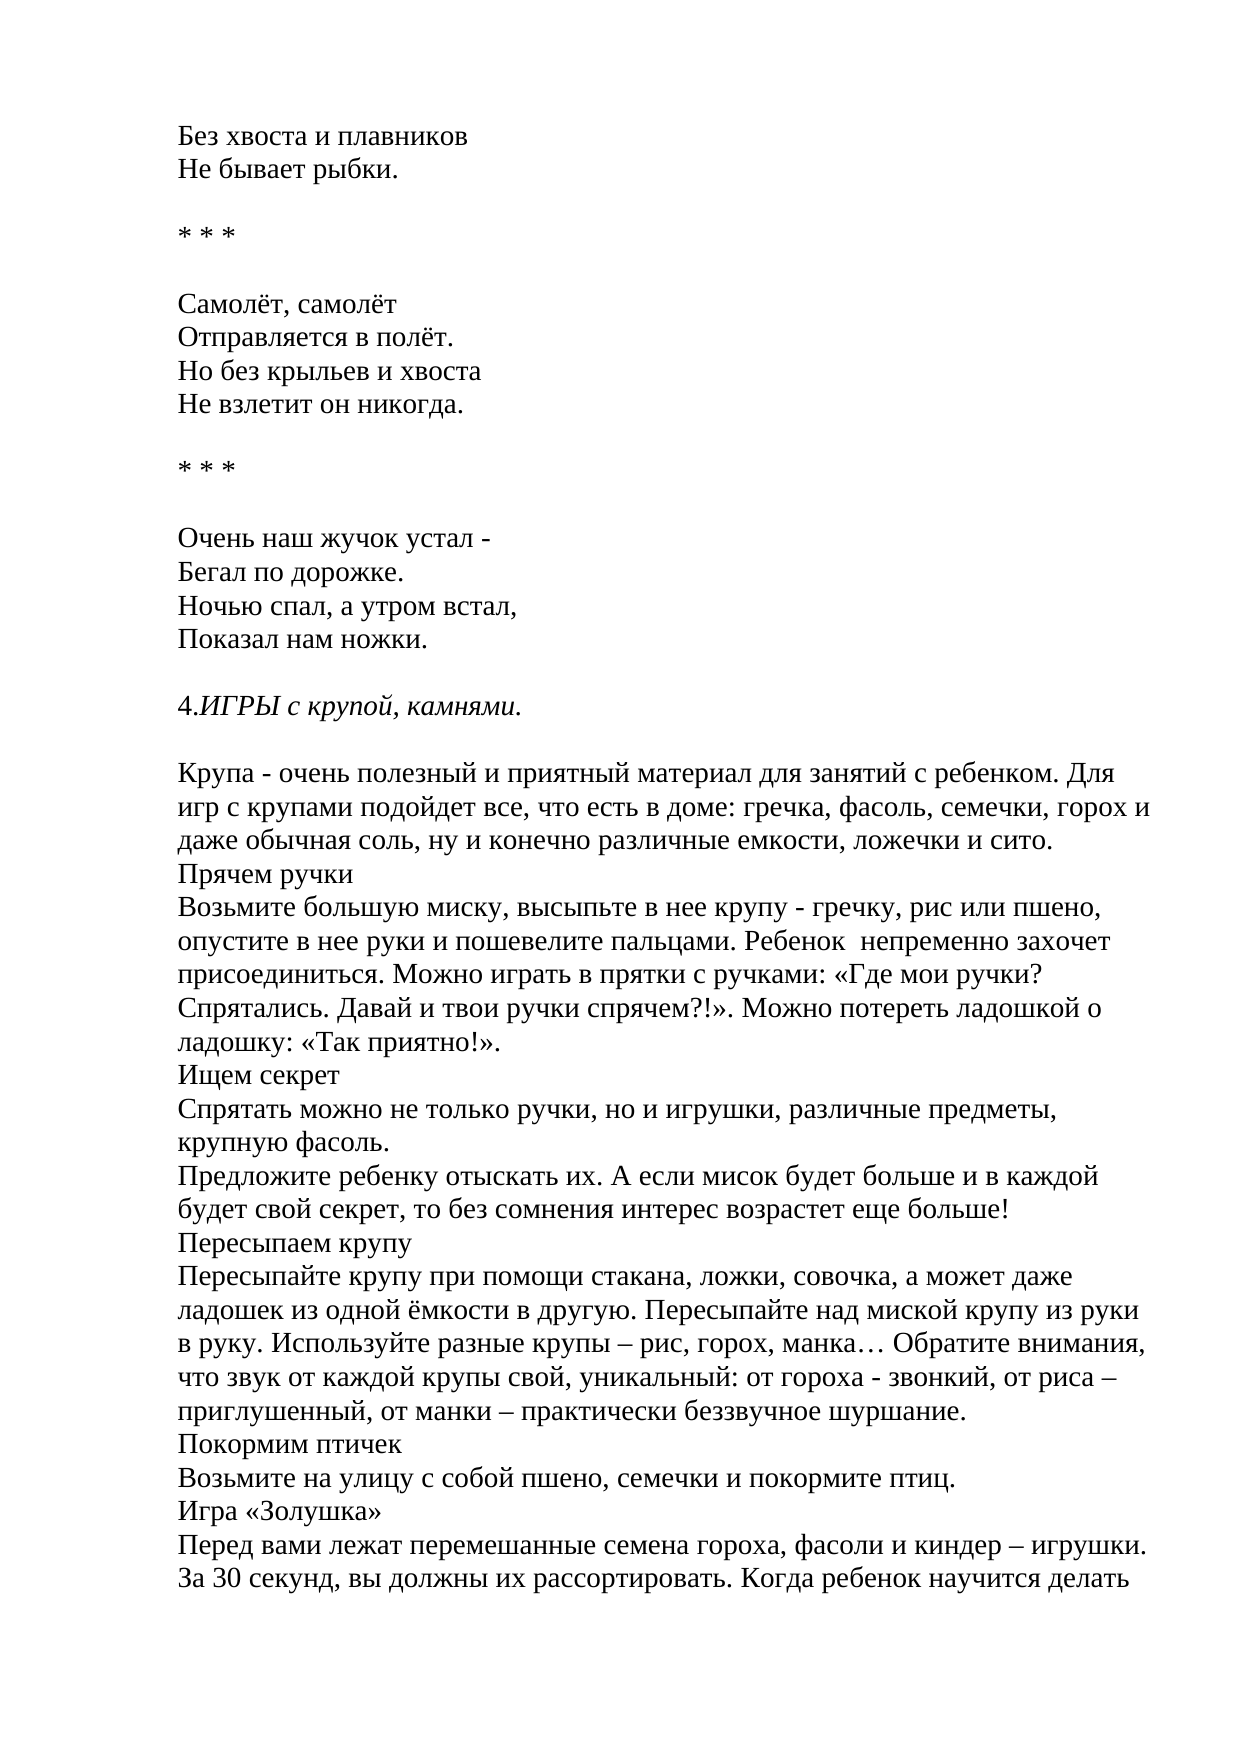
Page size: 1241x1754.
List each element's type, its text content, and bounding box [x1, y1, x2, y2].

text Игра «Золушка» [177, 1493, 1152, 1527]
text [177, 118, 1152, 655]
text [177, 1527, 1152, 1594]
text 4.ИГРЫ с крупой, камнями. Крупа - очень полезный и приятный материал для занятий с ребенком. Для игр с крупами подойдет все, что есть в доме: гречка, фасоль, семечки, горох и даже обычная соль, ну и конечно различные емкости, ложечки и сито. Прячем ручки Возьмите большую миску, высыпьте в нее крупу - гречку, рис или пшено, опустите в нее руки и пошевелите пальцами. Ребенок непременно захочет присоединиться. Можно играть в прятки с ручками: «Где мои ручки? Спрятались. Давай и твои ручки спрячем?!». Можно потереть ладошкой о ладошку: «Так приятно!». Ищем секрет Спрятать можно не только ручки, но и игрушки, различные предметы, крупную фасоль. Предложите ребенку отыскать их. А если мисок будет больше и в каждой будет свой секрет, то без сомнения интерес возрастет еще больше! Пересыпаем крупу Пересыпайте крупу при помощи стакана, ложки, совочка, а может даже ладошек из одной ёмкости в другую. Пересыпайте над миской крупу из руки в руку. Используйте разные крупы – рис, горох, манка… Обратите внимания, что звук от каждой крупы свой, уникальный: от гороха - звонкий, от риса – приглушенный, от манки – практически беззвучное шуршание. Покормим птичек Возьмите на улицу с собой пшено, семечки и покормите птиц. [177, 688, 1152, 1493]
